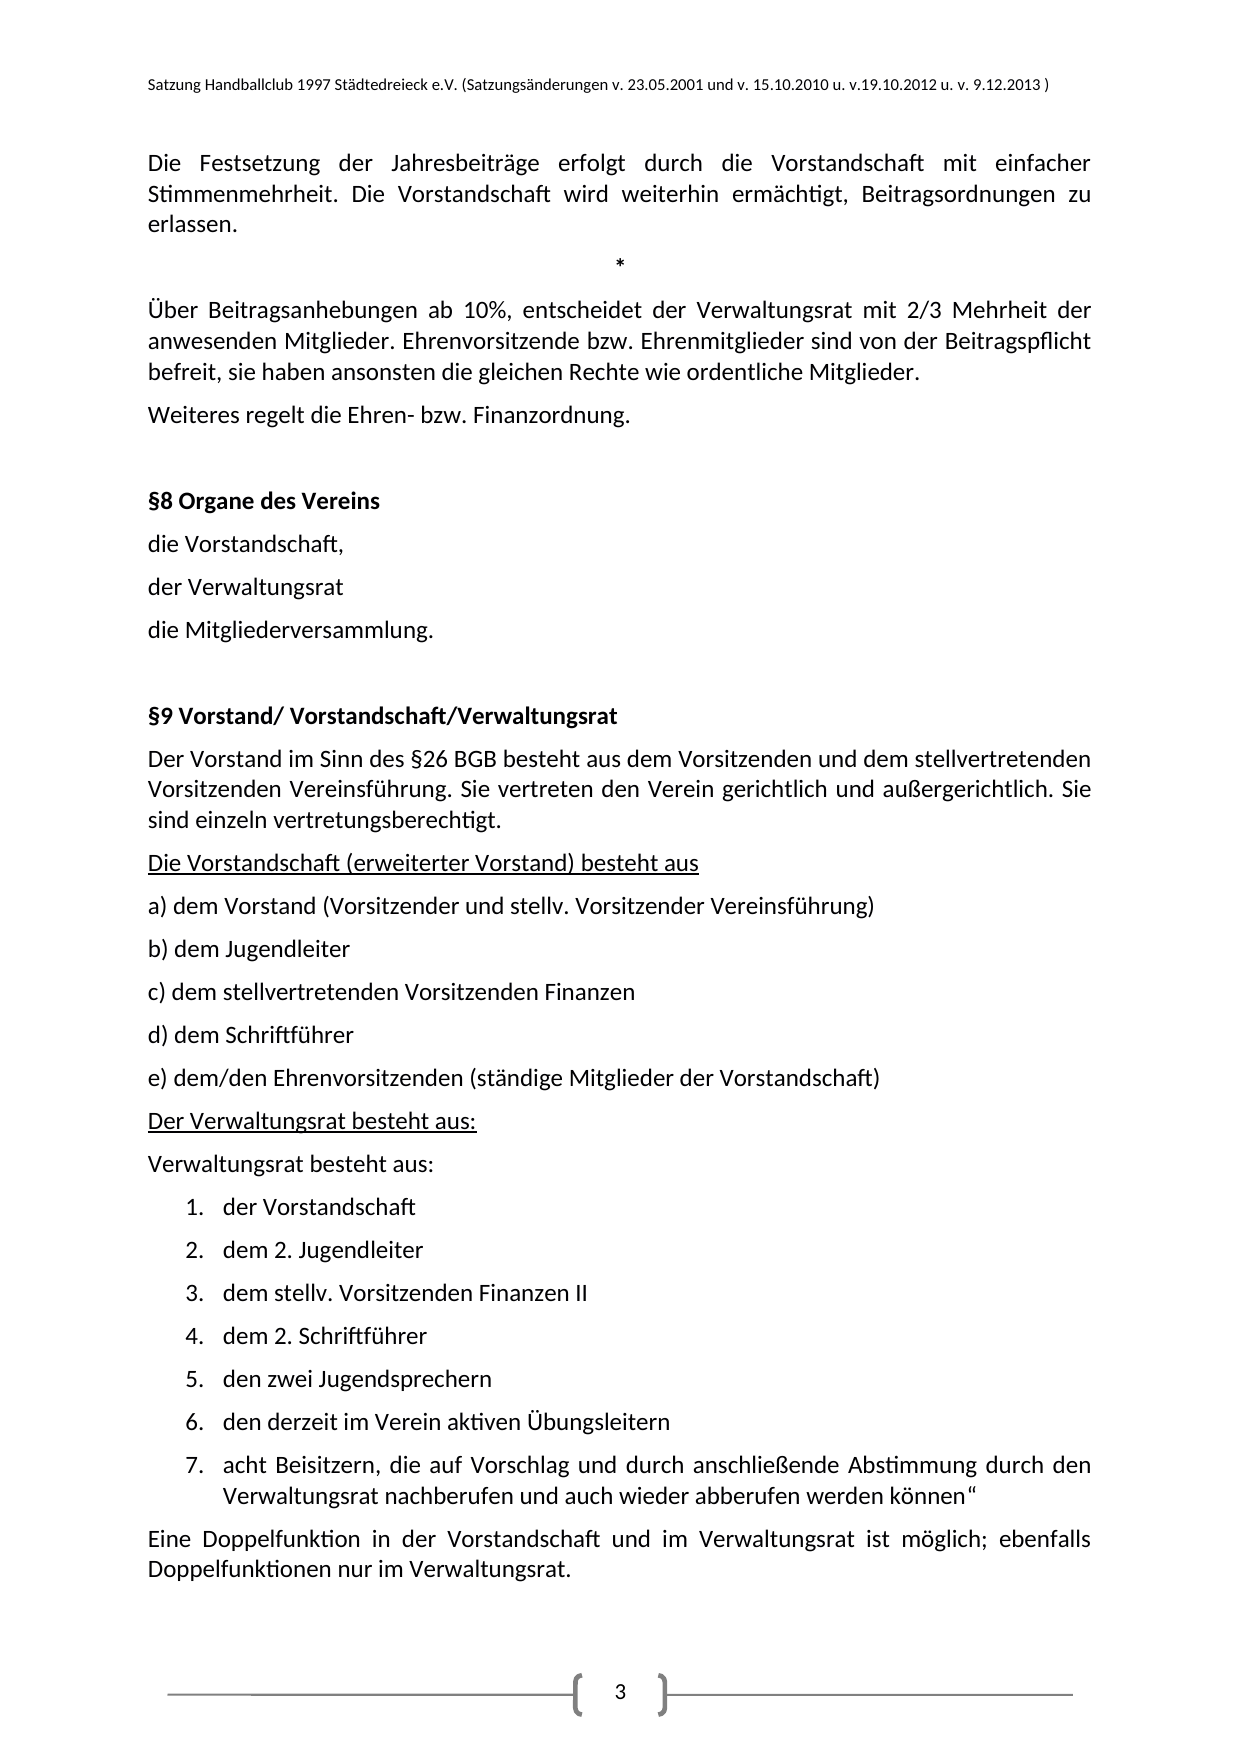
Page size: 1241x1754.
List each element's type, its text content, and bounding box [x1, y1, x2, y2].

list den zwei Jugendsprechern [185, 1363, 1093, 1394]
text die Vorstandschaft, [148, 528, 1093, 558]
text Über Beitragsanhebungen ab 10%, entscheidet der Verwaltungsrat mit 2/3 Mehrheit der anwesenden Mitglieder. Ehrenvorsitzende bzw. Ehrenmitglieder sind von der Beitragspflicht befreit, sie haben ansonsten die gleichen Rechte wie ordentliche Mitglieder. [148, 295, 1093, 386]
text §8 Organe des Vereins [148, 485, 1093, 515]
list dem 2. Jugendleiter [185, 1234, 1093, 1265]
list dem stellv. Vorsitzenden Finanzen II [185, 1277, 1093, 1308]
text Weiteres regelt die Ehren- bzw. Finanzordnung. [148, 399, 1093, 429]
list dem 2. Schriftführer [185, 1320, 1093, 1351]
text c) dem stellvertretenden Vorsitzenden Finanzen [148, 976, 1093, 1007]
list der Vorstandschaft [185, 1191, 1093, 1222]
text e) dem/den Ehrenvorsitzenden (ständige Mitglieder der Vorstandschaft) [148, 1062, 1093, 1093]
list acht Beisitzern, die auf Vorschlag und durch anschließende Abstimmung durch den Verwaltungsrat nachberufen und auch wieder abberufen werden können“ [185, 1449, 1093, 1510]
text die Mitgliederversammlung. [148, 614, 1093, 644]
list den derzeit im Verein aktiven Übungsleitern [185, 1406, 1093, 1437]
text b) dem Jugendleiter [148, 933, 1093, 963]
text * [148, 252, 1093, 282]
text Verwaltungsrat besteht aus: [148, 1148, 1093, 1179]
text Der Vorstand im Sinn des §26 BGB besteht aus dem Vorsitzenden und dem stellvertretenden Vorsitzenden Vereinsführung. Sie vertreten den Verein gerichtlich und außergerichtlich. Sie sind einzeln vertretungsberechtigt. [148, 743, 1093, 834]
text Die Vorstandschaft (erweiterter Vorstand) besteht aus [148, 847, 1093, 877]
text Die Festsetzung der Jahresbeiträge erfolgt durch die Vorstandschaft mit einfacher Stimmenmehrheit. Die Vorstandschaft wird weiterhin ermächtigt, Beitragsordnungen zu erlassen. [148, 148, 1093, 239]
text §9 Vorstand/ Vorstandschaft/Verwaltungsrat [148, 700, 1093, 730]
text Eine Doppelfunktion in der Vorstandschaft und im Verwaltungsrat ist möglich; ebenfalls Doppelfunktionen nur im Verwaltungsrat. [148, 1523, 1093, 1584]
text der Verwaltungsrat [148, 571, 1093, 601]
text Der Verwaltungsrat besteht aus: [148, 1105, 1093, 1136]
text a) dem Vorstand (Vorsitzender und stellv. Vorsitzender Vereinsführung) [148, 890, 1093, 921]
text d) dem Schriftführer [148, 1019, 1093, 1049]
